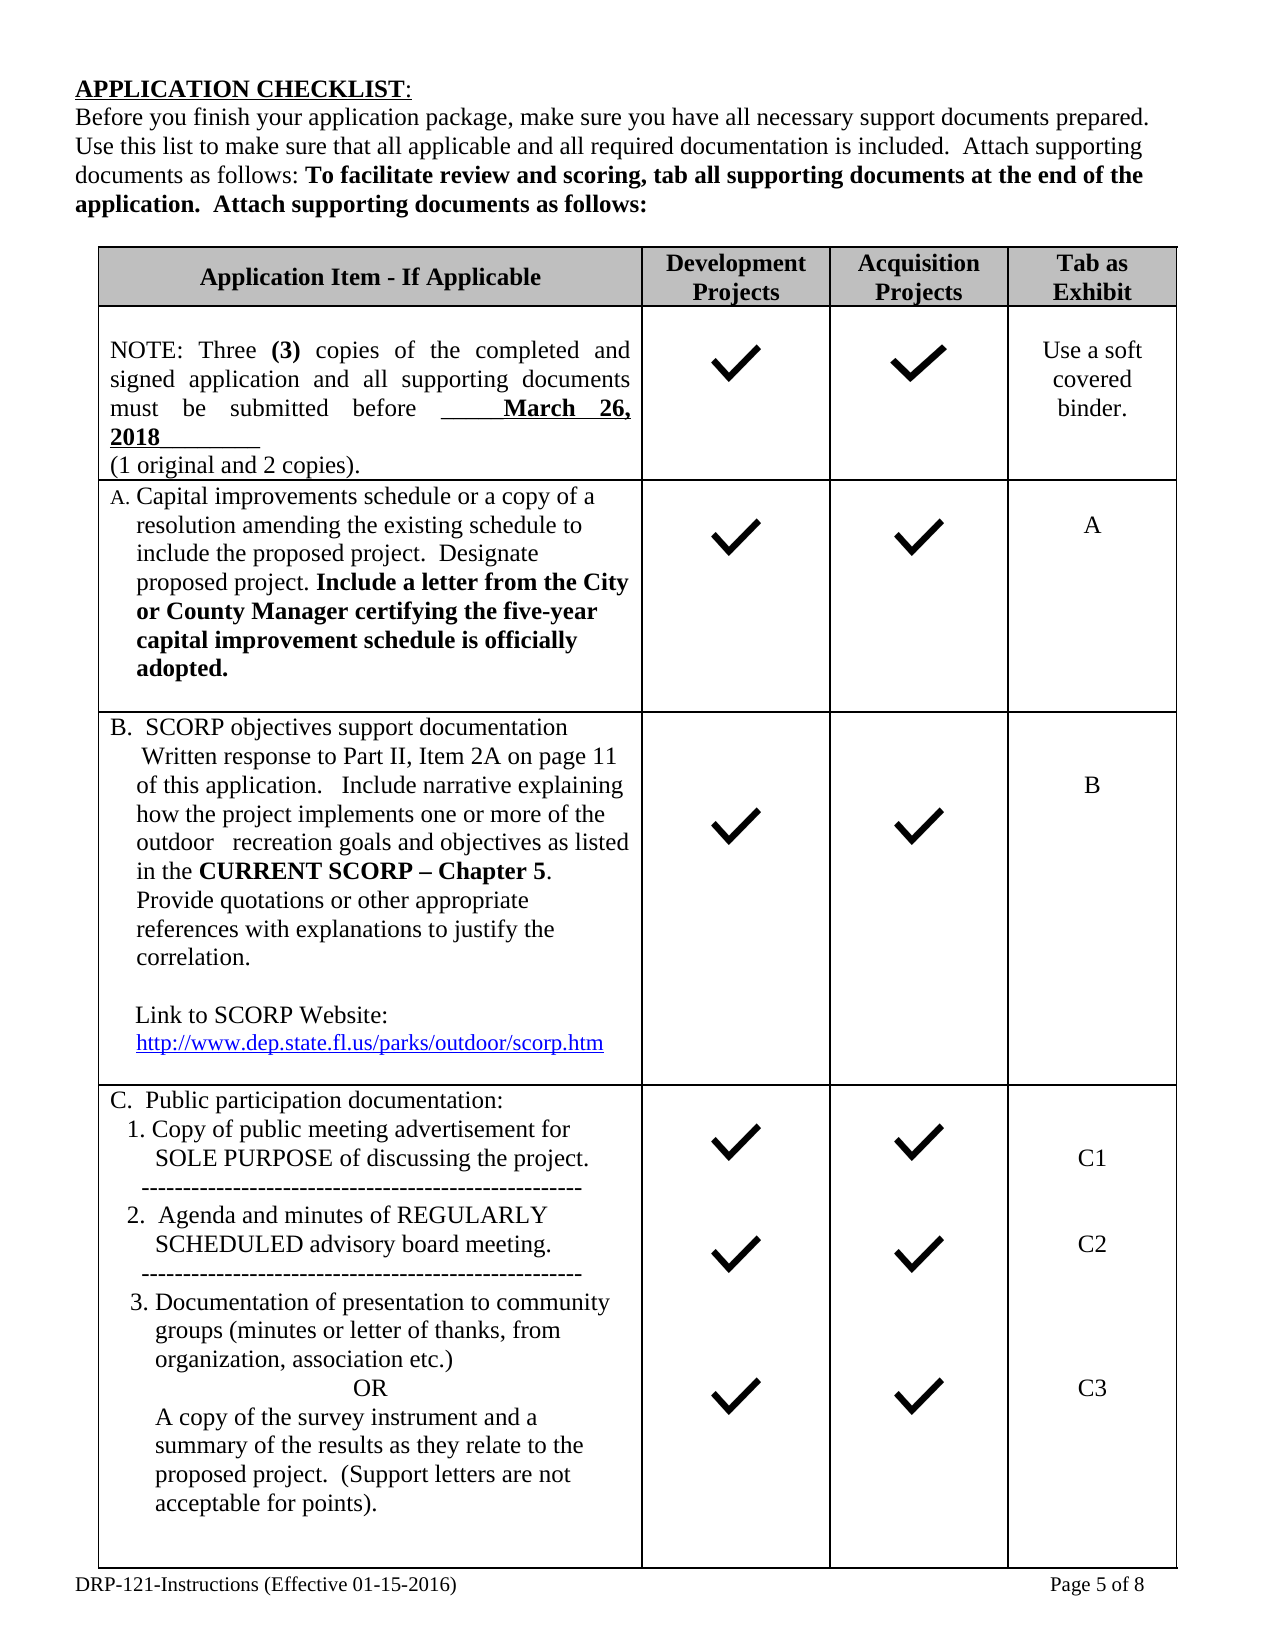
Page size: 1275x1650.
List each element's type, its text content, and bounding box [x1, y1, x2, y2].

picture [710, 509, 762, 565]
picture [710, 1368, 762, 1424]
picture [710, 1114, 762, 1170]
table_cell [99, 1086, 641, 1567]
table_cell [643, 713, 829, 1084]
table_cell [643, 307, 829, 479]
text APPLICATION CHECKLIST: [75, 74, 1200, 102]
picture [889, 335, 948, 391]
table_cell NOTE: Three (3) copies of the completed and signed application and all supporting documents must be submitted before _____March 26, 2018________ (1 original and 2 copies). [99, 307, 641, 479]
table_cell B [1009, 713, 1176, 1084]
text Before you finish your application package, make sure you have all necessary support documents prepared. Use this list to make sure that all applicable and all required documentation is included. Attach supporting documents as follows: To facilitate review and scoring, tab all supporting documents at the end of the application. Attach supporting documents as follows: [75, 102, 1200, 217]
table_cell [643, 481, 829, 711]
table_cell Use a soft covered binder. [1009, 307, 1176, 479]
picture [893, 1226, 945, 1282]
table_cell [831, 713, 1007, 1084]
picture [893, 1114, 945, 1170]
picture [893, 509, 945, 565]
table_header Development Projects [643, 248, 829, 305]
table_cell A [1009, 481, 1176, 711]
table_header Tab as Exhibit [1009, 248, 1176, 305]
picture [893, 1368, 945, 1424]
table_cell [831, 1086, 1007, 1567]
picture [710, 335, 762, 391]
table_cell B. SCORP objectives support documentation Written response to Part II, Item 2A on page 11 of this application. Include narrative explaining how the project implements one or more of the outdoor recreation goals and objectives as listed in the CURRENT SCORP – Chapter 5. Provide quotations or other appropriate references with explanations to justify the correlation. Link to SCORP Website: http://www.dep.state.fl.us/parks/outdoor/scorp.htm [99, 713, 641, 1084]
table_cell [831, 307, 1007, 479]
table_cell [643, 1086, 829, 1567]
picture [893, 798, 945, 854]
picture [710, 798, 762, 854]
table_cell Capital improvements schedule or a copy of a resolution amending the existing schedule to include the proposed project. Designate proposed project. Include a letter from the City or County Manager certifying the five-year capital improvement schedule is officially adopted. [99, 481, 641, 711]
picture [710, 1226, 762, 1282]
table_cell C1 C2 C3 C4 [1009, 1086, 1176, 1567]
table_cell [831, 481, 1007, 711]
table_header Application Item - If Applicable [99, 248, 641, 305]
table_header Acquisition Projects [831, 248, 1007, 305]
